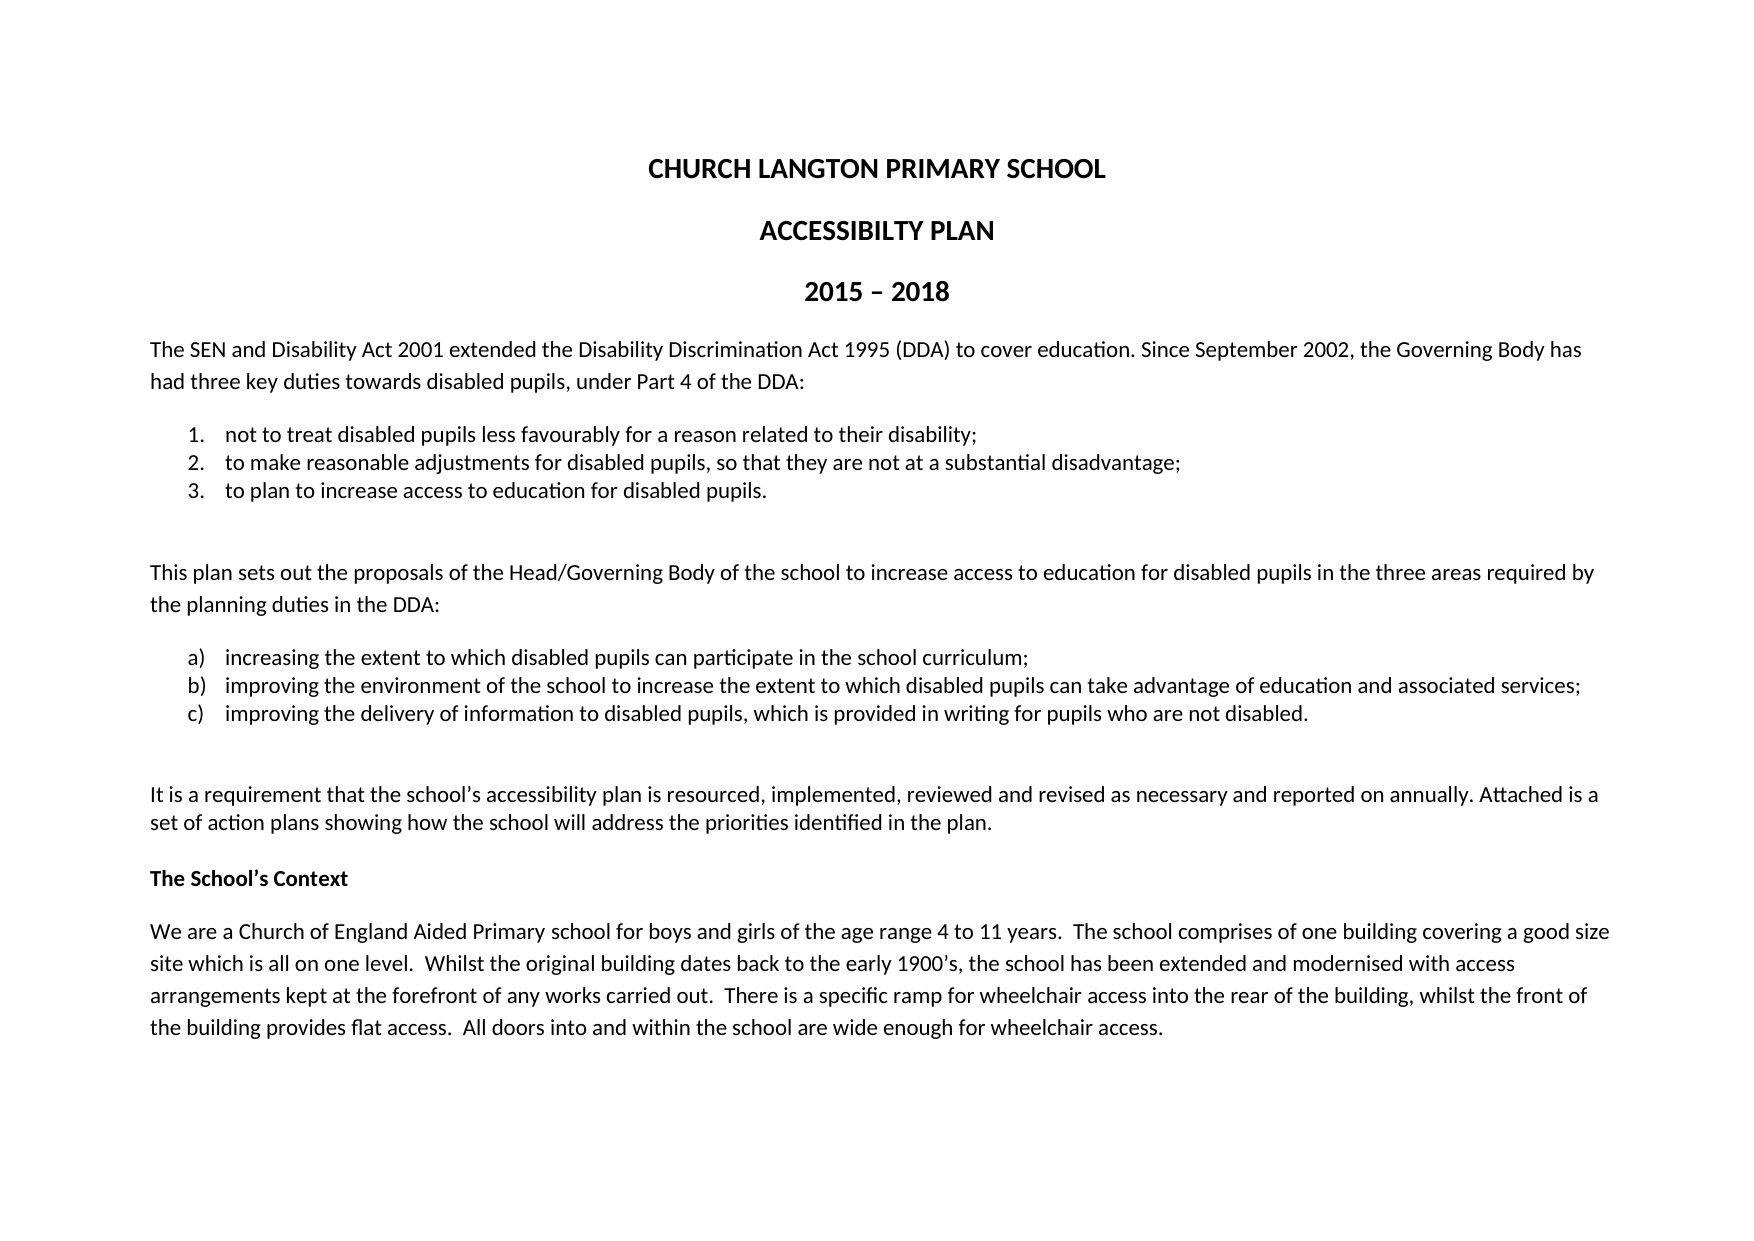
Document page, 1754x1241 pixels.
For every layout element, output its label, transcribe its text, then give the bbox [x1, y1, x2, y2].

text 2015 – 2018 [150, 273, 1604, 309]
text It is a requirement that the school’s accessibility plan is resourced, implemented, reviewed and revised as necessary and reported on annually. Attached is a set of action plans showing how the school will address the priorities identified in the plan. [150, 780, 1604, 836]
list not to treat disabled pupils less favourably for a reason related to their disability; [187, 421, 1604, 448]
list to plan to increase access to education for disabled pupils. [187, 477, 1604, 504]
text The SEN and Disability Act 2001 extended the Disability Discrimination Act 1995 (DDA) to cover education. Since September 2002, the Governing Body has had three key duties towards disabled pupils, under Part 4 of the DDA: [150, 335, 1604, 396]
list improving the delivery of information to disabled pupils, which is provided in writing for pupils who are not disabled. [187, 699, 1604, 727]
text This plan sets out the proposals of the Head/Governing Body of the school to increase access to education for disabled pupils in the three areas required by the planning duties in the DDA: [150, 558, 1604, 618]
text ACCESSIBILTY PLAN [150, 212, 1604, 247]
list to make reasonable adjustments for disabled pupils, so that they are not at a substantial disadvantage; [187, 448, 1604, 477]
list increasing the extent to which disabled pupils can participate in the school curriculum; [187, 643, 1604, 671]
text We are a Church of England Aided Primary school for boys and girls of the age range 4 to 11 years. The school comprises of one building covering a good size site which is all on one level. Whilst the original building dates back to the early 1900’s, the school has been extended and modernised with access arrangements kept at the forefront of any works carried out. There is a specific ramp for wheelchair access into the rear of the building, whilst the front of the building provides flat access. All doors into and within the school are wide enough for wheelchair access. [150, 917, 1619, 1042]
list improving the environment of the school to increase the extent to which disabled pupils can take advantage of education and associated services; [187, 671, 1604, 699]
text CHURCH LANGTON PRIMARY SCHOOL [150, 150, 1604, 186]
text The School’s Context [150, 864, 1604, 892]
